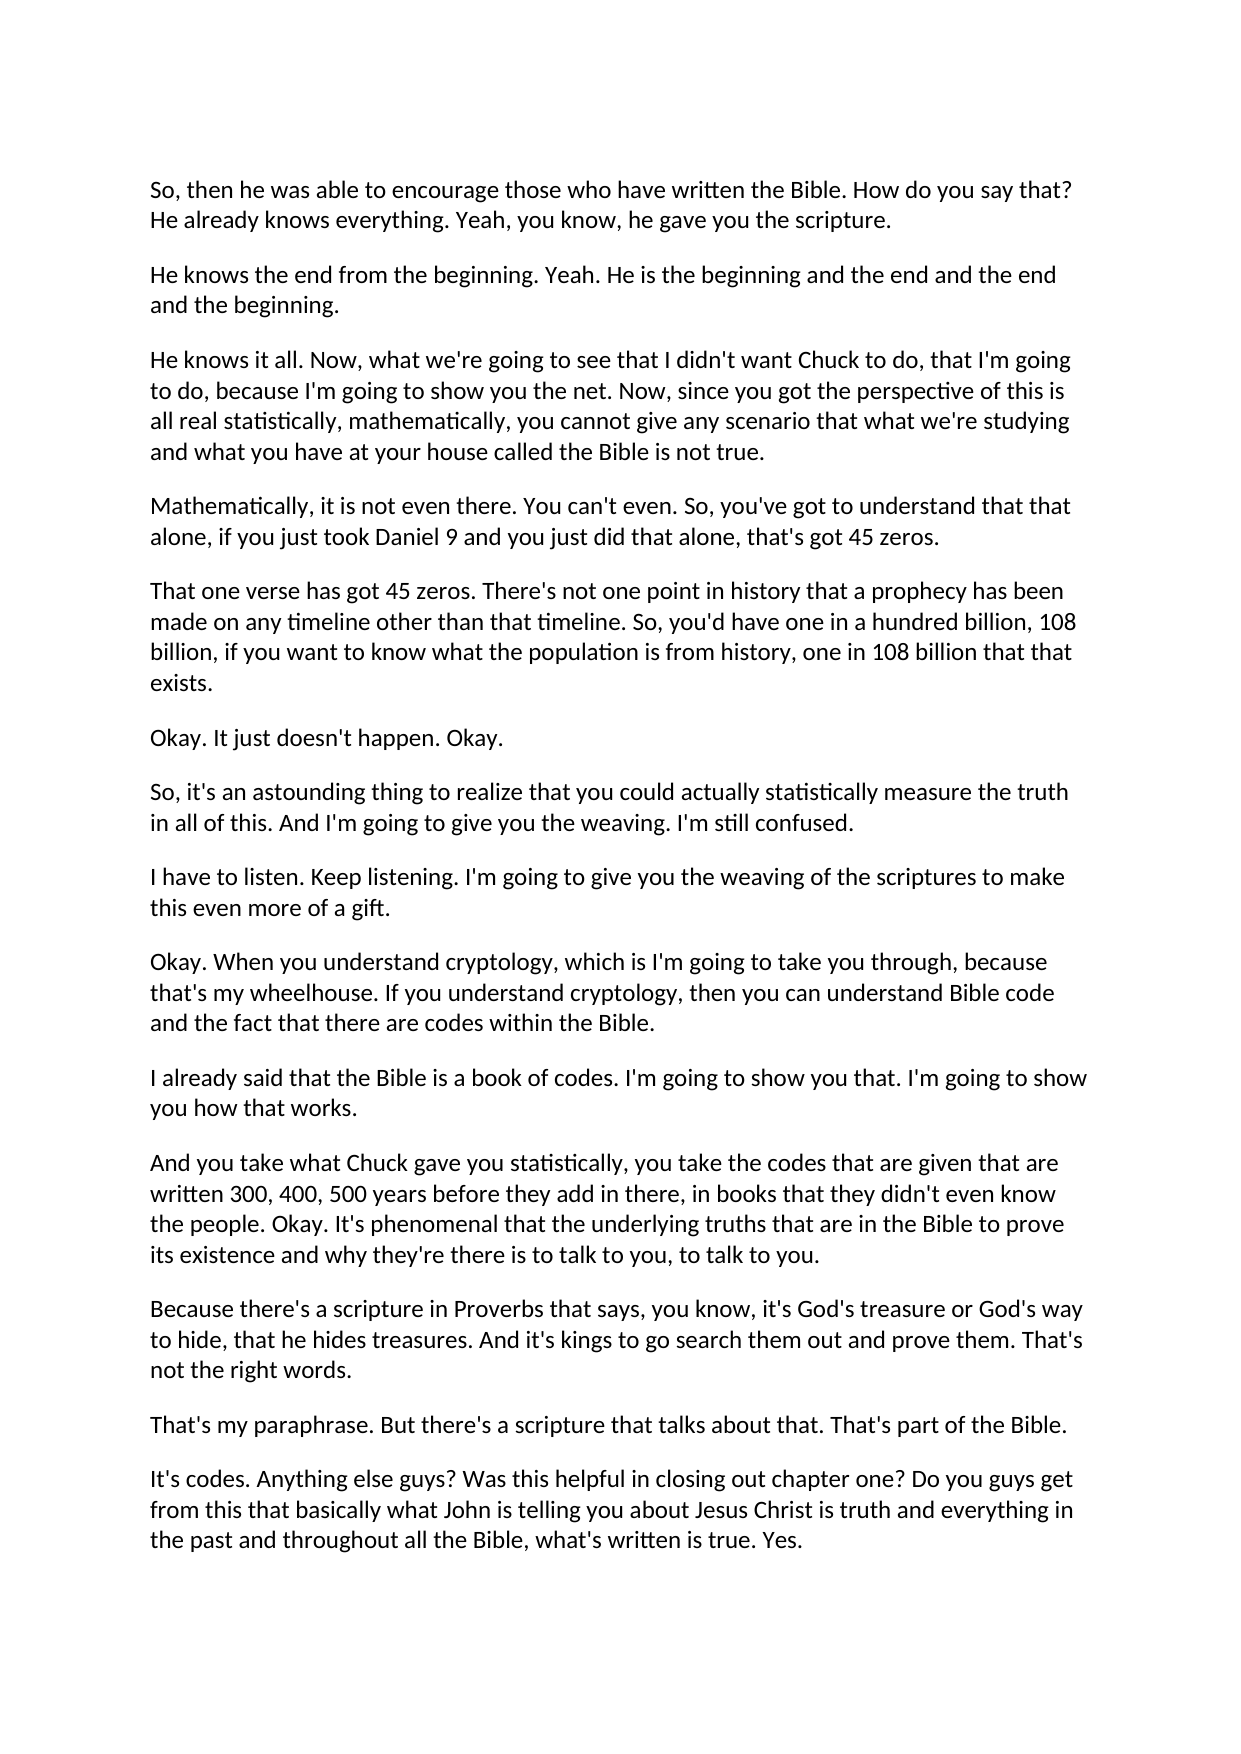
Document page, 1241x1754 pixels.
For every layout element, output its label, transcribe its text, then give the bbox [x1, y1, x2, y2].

text That's my paraphrase. But there's a scripture that talks about that. That's part of the Bible. [150, 1409, 1090, 1439]
text Because there's a scripture in Proverbs that says, you know, it's God's treasure or God's way to hide, that he hides treasures. And it's kings to go search them out and prove them. That's not the right words. [150, 1293, 1090, 1385]
text He knows the end from the beginning. Yeah. He is the beginning and the end and the end and the beginning. [150, 259, 1090, 320]
text He knows it all. Now, what we're going to see that I didn't want Chuck to do, that I'm going to do, because I'm going to show you the net. Now, since you got the perspective of this is all real statistically, mathematically, you cannot give any scenario that what we're studying and what you have at your house called the Bible is not true. [150, 344, 1090, 466]
text Okay. When you understand cryptology, which is I'm going to take you through, because that's my wheelhouse. If you understand cryptology, then you can understand Bible code and the fact that there are codes within the Bible. [150, 946, 1090, 1038]
text And you take what Chuck gave you statistically, you take the codes that are given that are written 300, 400, 500 years before they add in there, in books that they didn't even know the people. Okay. It's phenomenal that the underlying truths that are in the Bible to prove its existence and why they're there is to talk to you, to talk to you. [150, 1147, 1090, 1269]
text I have to listen. Keep listening. I'm going to give you the weaving of the scriptures to make this even more of a gift. [150, 861, 1090, 922]
text It's codes. Anything else guys? Was this helpful in closing out chapter one? Do you guys get from this that basically what John is telling you about Jesus Christ is truth and everything in the past and throughout all the Bible, what's written is true. Yes. [150, 1463, 1090, 1555]
text So, then he was able to encourage those who have written the Bible. How do you say that? He already knows everything. Yeah, you know, he gave you the scripture. [150, 174, 1090, 235]
text Okay. It just doesn't happen. Okay. [150, 722, 1090, 752]
text So, it's an astounding thing to realize that you could actually statistically measure the truth in all of this. And I'm going to give you the weaving. I'm still confused. [150, 776, 1090, 837]
text Mathematically, it is not even there. You can't even. So, you've got to understand that that alone, if you just took Daniel 9 and you just did that alone, that's got 45 zeros. [150, 490, 1090, 551]
text That one verse has got 45 zeros. There's not one point in history that a prophecy has been made on any timeline other than that timeline. So, you'd have one in a hundred billion, 108 billion, if you want to know what the population is from history, one in 108 billion that that exists. [150, 576, 1090, 698]
text I already said that the Bible is a book of codes. I'm going to show you that. I'm going to show you how that works. [150, 1062, 1090, 1123]
